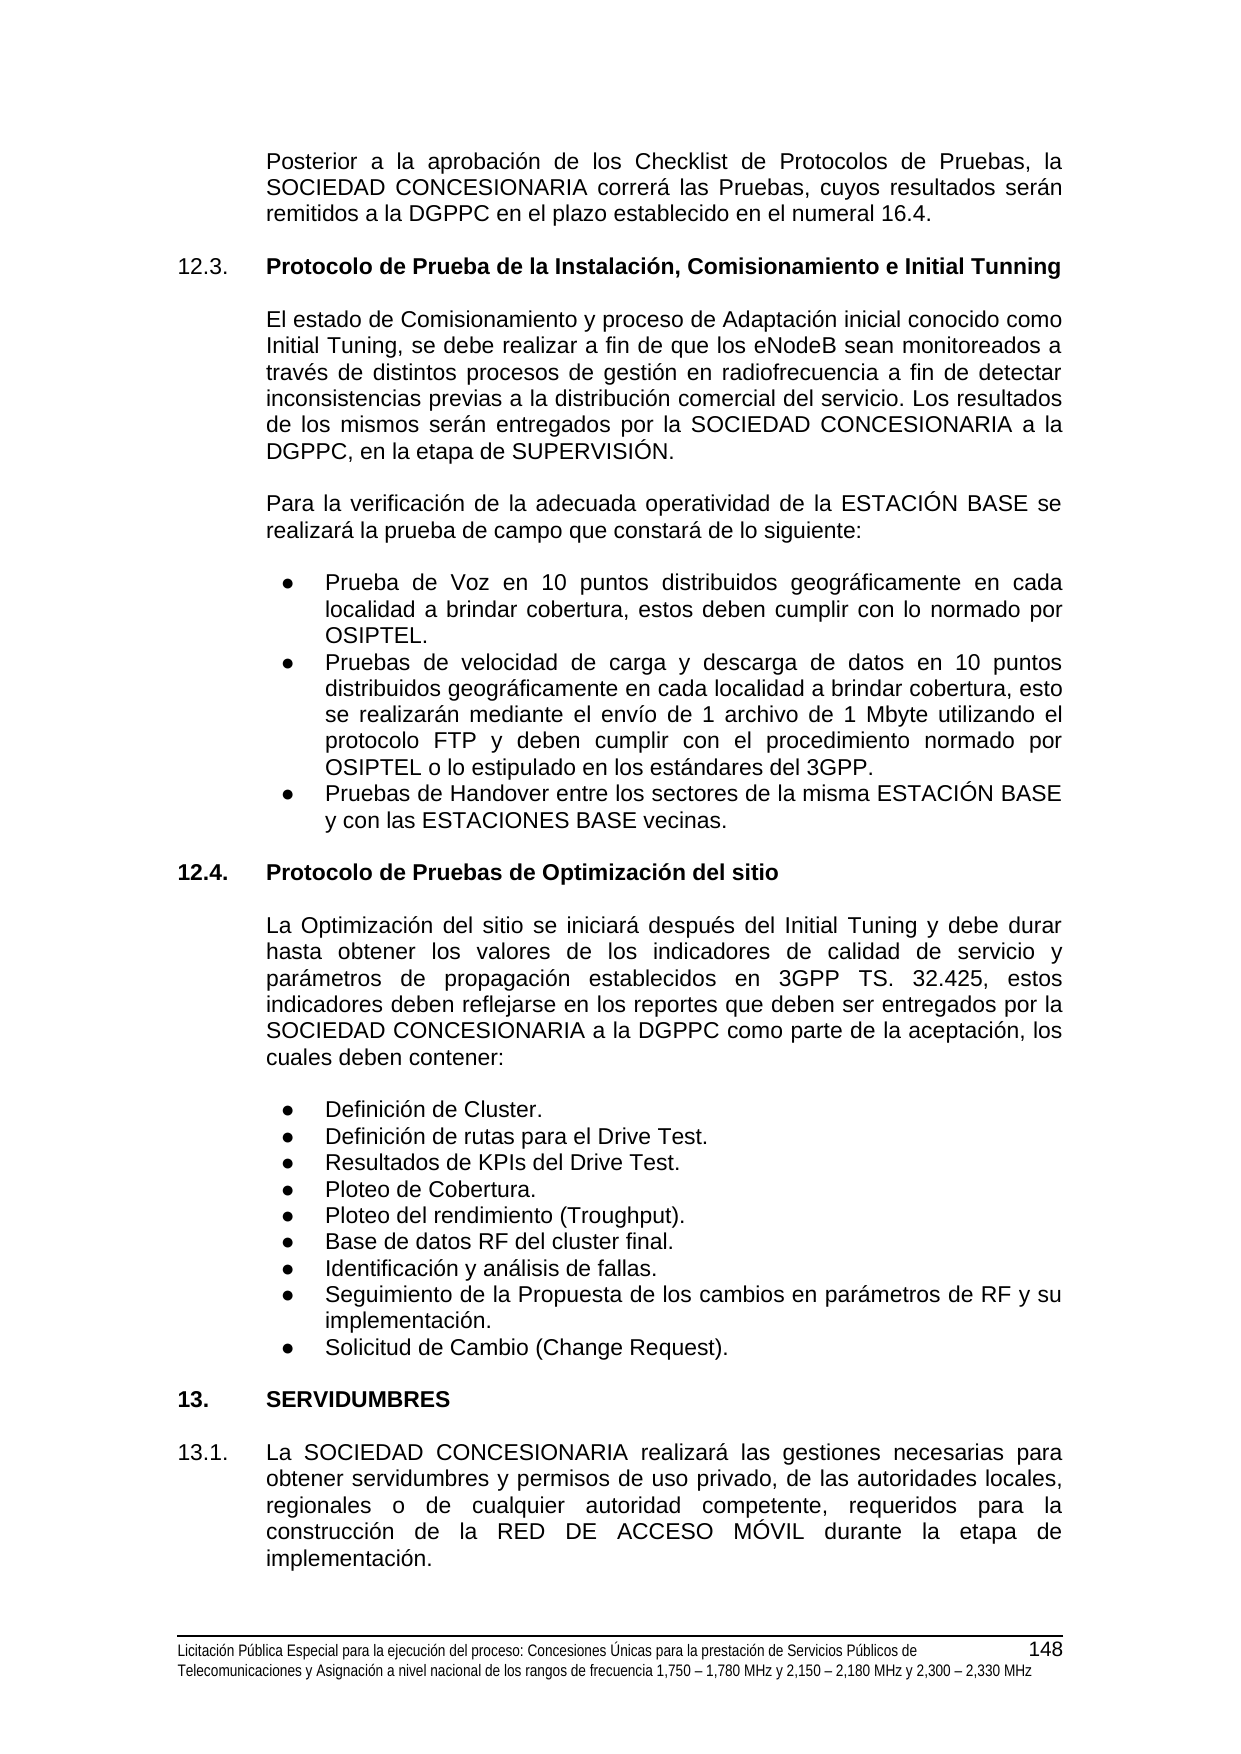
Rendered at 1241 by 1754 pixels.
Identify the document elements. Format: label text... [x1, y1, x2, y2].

text ● Pruebas de velocidad de carga y descarga de datos en 10 puntos distribuidos geográficamente en cada localidad a brindar cobertura, esto se realizarán mediante el envío de 1 archivo de 1 Mbyte utilizando el protocolo FTP y deben cumplir con el procedimiento normado por OSIPTEL o lo estipulado en los estándares del 3GPP. [281, 648, 1063, 780]
text ● Ploteo del rendimiento (Troughput). [281, 1202, 1063, 1228]
text ● Seguimiento de la Propuesta de los cambios en parámetros de RF y su implementación. [281, 1281, 1063, 1334]
text La Optimización del sitio se iniciará después del Initial Tuning y debe durar hasta obtener los valores de los indicadores de calidad de servicio y parámetros de propagación establecidos en 3GPP TS. 32.425, estos indicadores deben reflejarse en los reportes que deben ser entregados por la SOCIEDAD CONCESIONARIA a la DGPPC como parte de la aceptación, los cuales deben contener: [266, 912, 1063, 1070]
text El estado de Comisionamiento y proceso de Adaptación inicial conocido como Initial Tuning, se debe realizar a fin de que los eNodeB sean monitoreados a través de distintos procesos de gestión en radiofrecuencia a fin de detectar inconsistencias previas a la distribución comercial del servicio. Los resultados de los mismos serán entregados por la SOCIEDAD CONCESIONARIA a la DGPPC, en la etapa de SUPERVISIÓN. [266, 306, 1063, 464]
text Posterior a la aprobación de los Checklist de Protocolos de Pruebas, la SOCIEDAD CONCESIONARIA correrá las Pruebas, cuyos resultados serán remitidos a la DGPPC en el plazo establecido en el numeral 16.4. [266, 148, 1063, 227]
text ● Solicitud de Cambio (Change Request). [281, 1334, 1063, 1360]
text ● Resultados de KPIs del Drive Test. [281, 1149, 1063, 1176]
text ● Identificación y análisis de fallas. [281, 1254, 1063, 1281]
text 13.1. La SOCIEDAD CONCESIONARIA realizará las gestiones necesarias para obtener servidumbres y permisos de uso privado, de las autoridades locales, regionales o de cualquier autoridad competente, requeridos para la construcción de la RED DE ACCESO MÓVIL durante la etapa de implementación. [177, 1439, 1063, 1571]
text Para la verificación de la adecuada operatividad de la ESTACIÓN BASE se realizará la prueba de campo que constará de lo siguiente: [266, 490, 1063, 543]
text ● Ploteo de Cobertura. [281, 1176, 1063, 1202]
text ● Definición de rutas para el Drive Test. [281, 1123, 1063, 1149]
text 12.3. Protocolo de Prueba de la Instalación, Comisionamiento e Initial Tunning [177, 253, 1063, 279]
text ● Pruebas de Handover entre los sectores de la misma ESTACIÓN BASE y con las ESTACIONES BASE vecinas. [281, 780, 1063, 833]
text ● Prueba de Voz en 10 puntos distribuidos geográficamente en cada localidad a brindar cobertura, estos deben cumplir con lo normado por OSIPTEL. [281, 569, 1063, 648]
text 13. SERVIDUMBRES [177, 1386, 1063, 1413]
text 12.4. Protocolo de Pruebas de Optimización del sitio [177, 859, 1063, 886]
text ● Definición de Cluster. [281, 1096, 1063, 1123]
text ● Base de datos RF del cluster final. [281, 1228, 1063, 1254]
